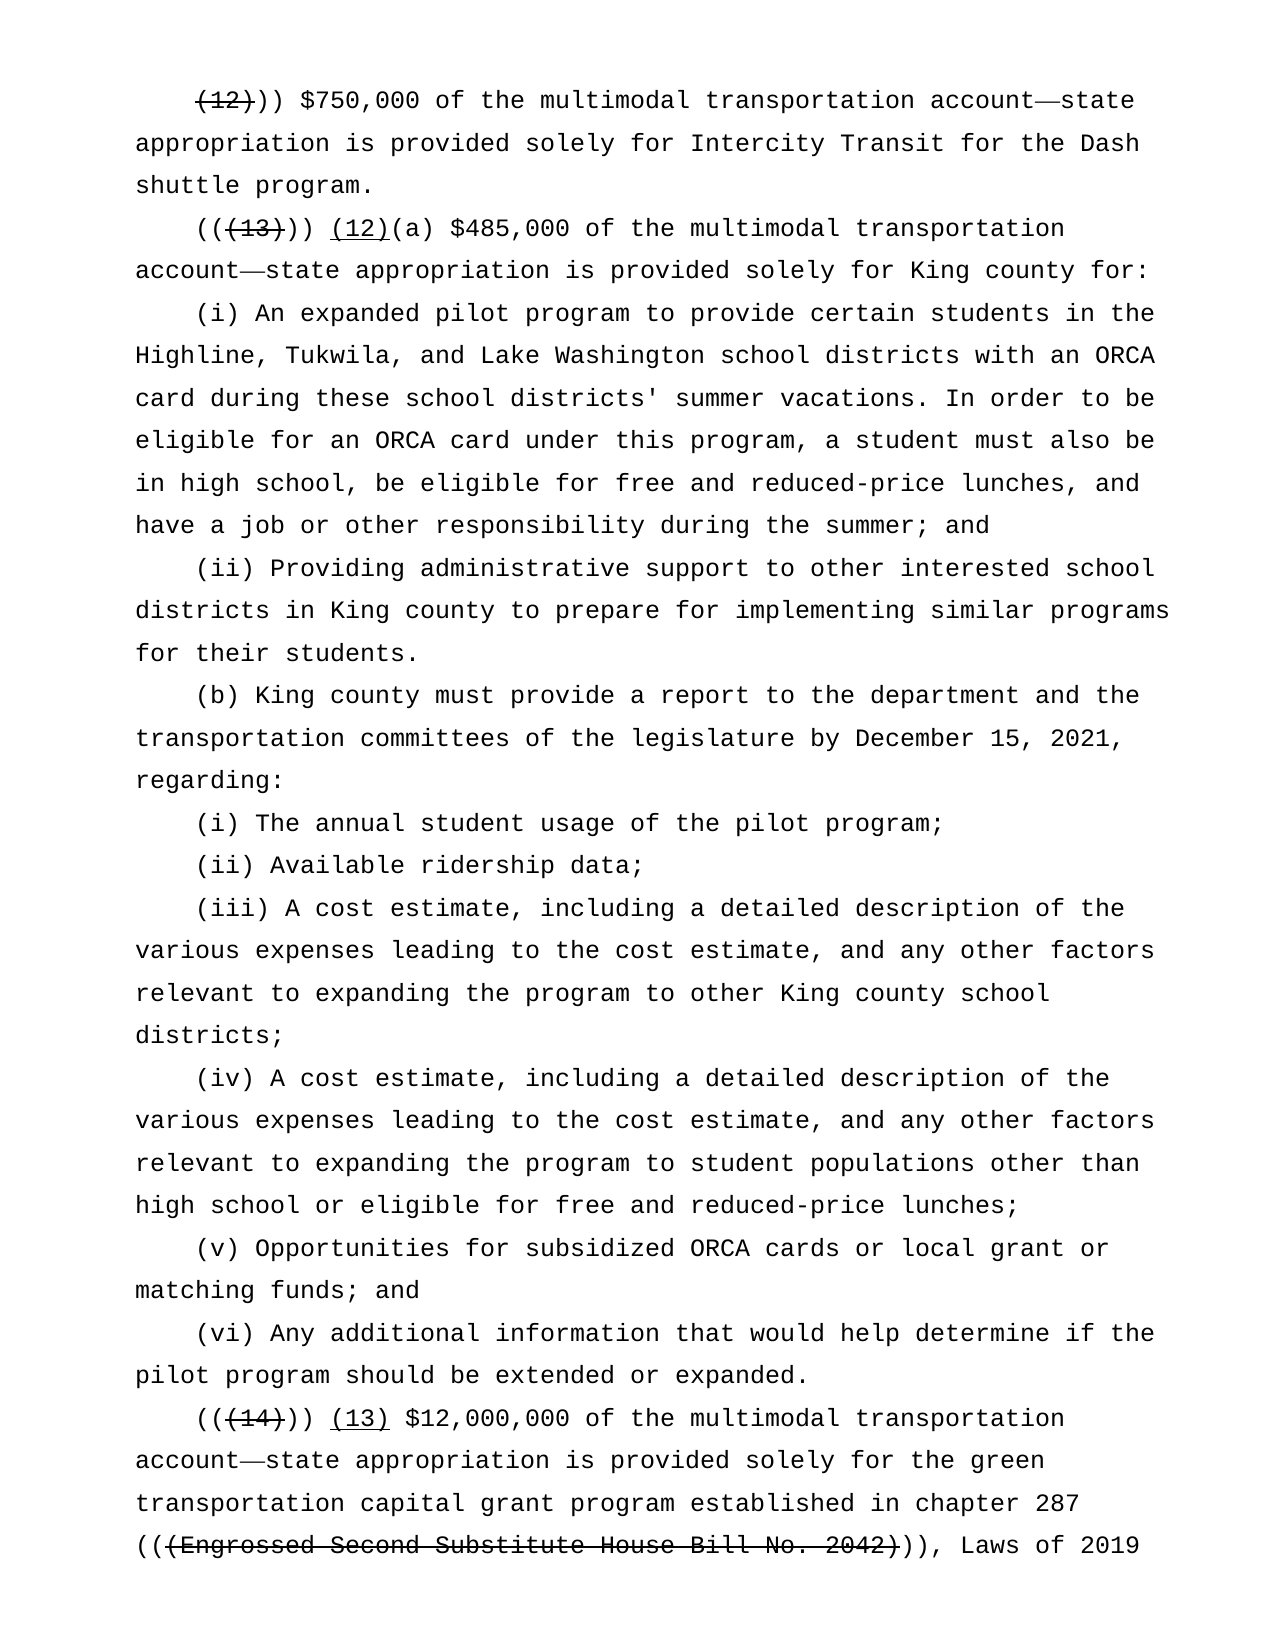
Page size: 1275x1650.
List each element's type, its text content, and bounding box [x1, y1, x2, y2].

text (vi) Any additional information that would help determine if the pilot program should be extended or expanded. [135, 1307, 1170, 1392]
text (i) The annual student usage of the pilot program; [135, 797, 1170, 840]
text (ii) Providing administrative support to other interested school districts in King county to prepare for implementing similar programs for their students. [135, 542, 1170, 670]
text (i) An expanded pilot program to provide certain students in the Highline, Tukwila, and Lake Washington school districts with an ORCA card during these school districts' summer vacations. In order to be eligible for an ORCA card under this program, a student must also be in high school, be eligible for free and reduced-price lunches, and have a job or other responsibility during the summer; and [135, 287, 1170, 542]
text (iii) A cost estimate, including a detailed description of the various expenses leading to the cost estimate, and any other factors relevant to expanding the program to other King county school districts; [135, 882, 1170, 1052]
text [135, 1392, 1170, 1562]
text (12))) $750,000 of the multimodal transportation account—state appropriation is provided solely for Intercity Transit for the Dash shuttle program. [135, 75, 1170, 202]
text (ii) Available ridership data; [135, 840, 1170, 882]
text (b) King county must provide a report to the department and the transportation committees of the legislature by December 15, 2021, regarding: [135, 670, 1170, 797]
text (((13))) (12)(a) $485,000 of the multimodal transportation account—state appropriation is provided solely for King county for: [135, 202, 1170, 287]
text (iv) A cost estimate, including a detailed description of the various expenses leading to the cost estimate, and any other factors relevant to expanding the program to student populations other than high school or eligible for free and reduced-price lunches; [135, 1052, 1170, 1222]
text (v) Opportunities for subsidized ORCA cards or local grant or matching funds; and [135, 1222, 1170, 1307]
